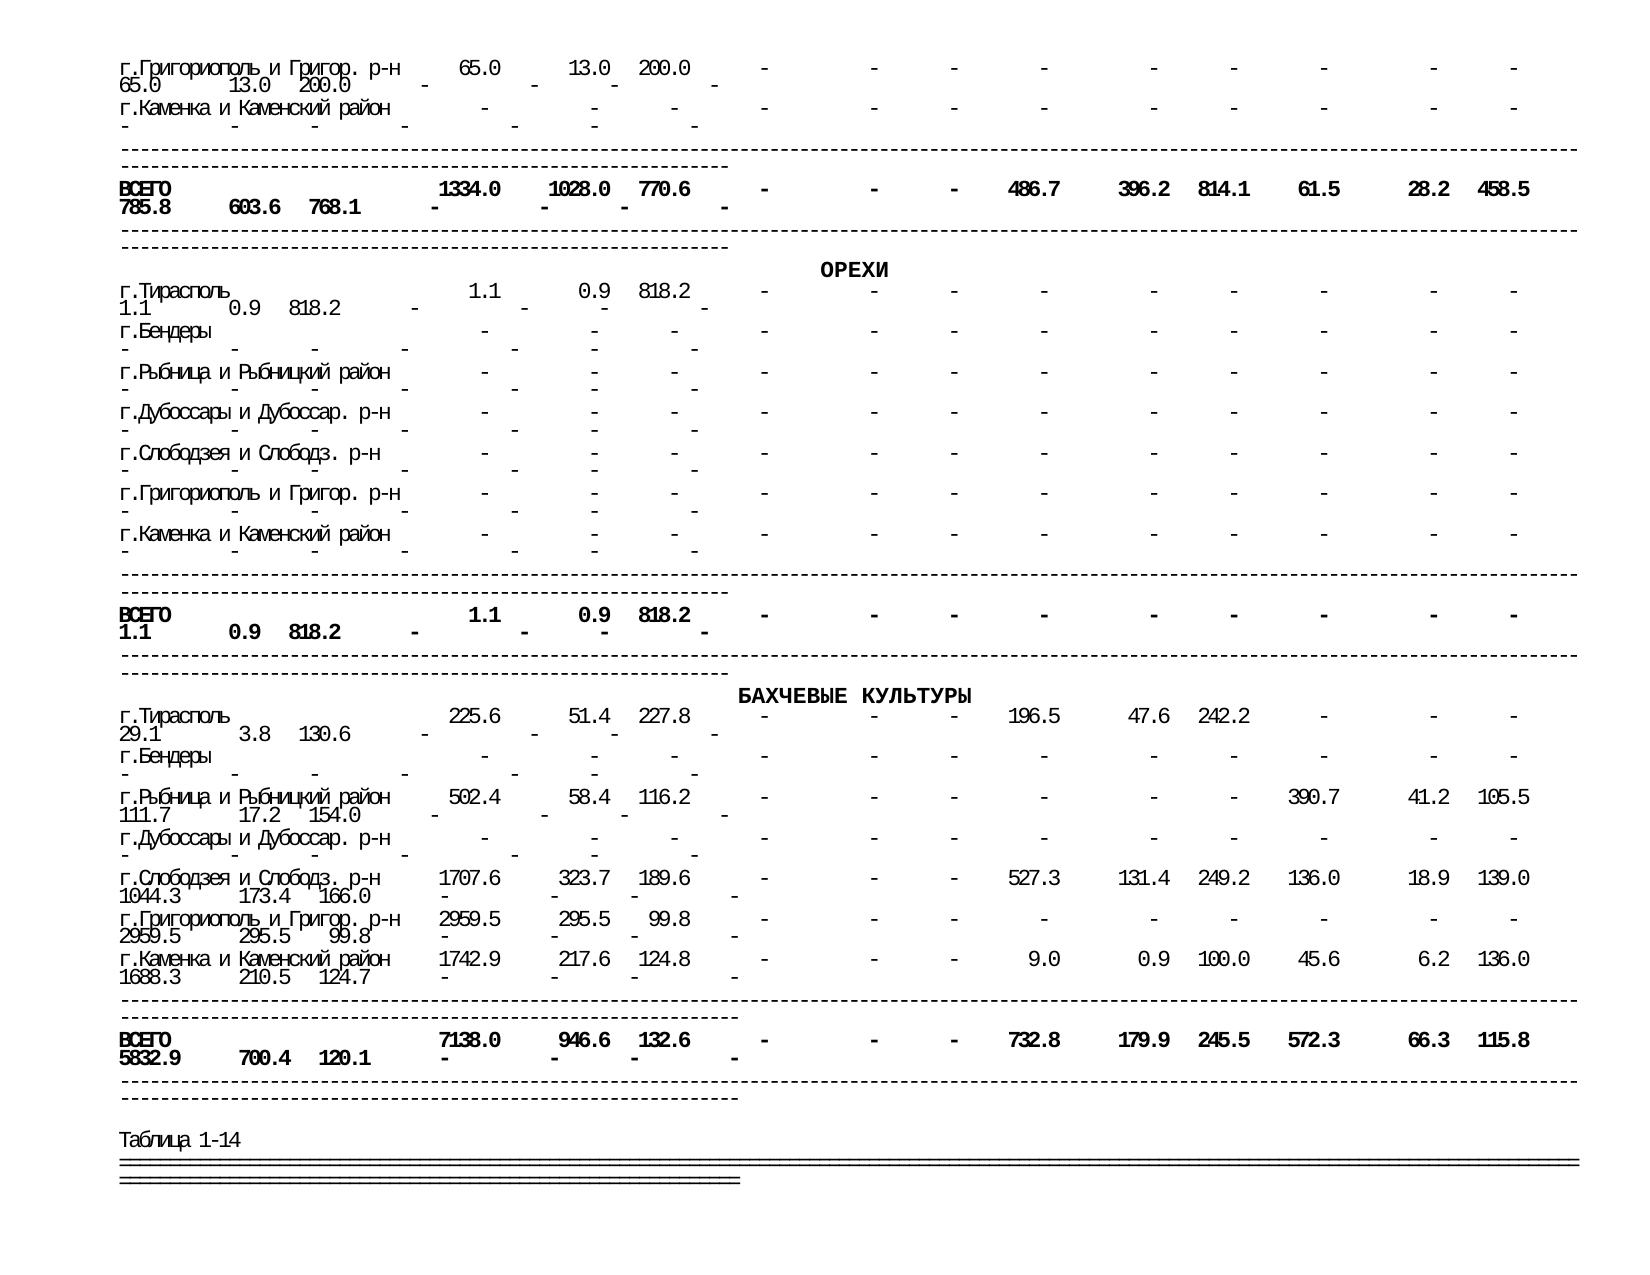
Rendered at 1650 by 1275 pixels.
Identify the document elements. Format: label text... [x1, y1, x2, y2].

text г.Бендеры - - - - - - - - - - - - - - - - - - - [118, 322, 1591, 363]
text г.Тирасполь 225.6 51.4 227.8 - - - 196.5 47.6 242.2 - - - 29.1 3.8 130.6 - - - - [118, 707, 1591, 748]
text г.Дубоссары и Дубоссар. р-н - - - - - - - - - - - - - - - - - - - [118, 403, 1591, 444]
text г.Бендеры - - - - - - - - - - - - - - - - - - - [118, 748, 1591, 788]
text г.Слободзея и Слободз. р-н - - - - - - - - - - - - - - - - - - - [118, 444, 1591, 484]
text г.Каменка и Каменский район - - - - - - - - - - - - - - - - - - - [118, 525, 1591, 566]
text г.Каменка и Каменский район 1742.9 217.6 124.8 - - - 9.0 0.9 100.0 45.6 6.2 136.0 1688.3 210.5 124.7 - - - - [118, 950, 1591, 991]
text ВСЕГО 1334.0 1028.0 770.6 - - - 486.7 396.2 814.1 61.5 28.2 458.5 785.8 603.6 768.1 - - - - [118, 181, 1591, 221]
text г.Рыбница и Рыбницкий район 502.4 58.4 116.2 - - - - - - 390.7 41.2 105.5 111.7 17.2 154.0 - - - - [118, 788, 1591, 829]
text ---------------------------------------------------------------------------------------------------------------------------------------------------------------------------------------------------------------- [118, 1072, 1591, 1112]
text г.Григориополь и Григор. р-н - - - - - - - - - - - - - - - - - - - [118, 484, 1591, 525]
text ================================================================================================================================================================================================================ [118, 1154, 1591, 1195]
text ОРЕХИ [118, 262, 1591, 282]
text БАХЧЕВЫЕ КУЛЬТУРЫ [118, 687, 1591, 707]
text Таблица 1-14 [118, 1112, 1591, 1154]
text г.Каменка и Каменский район - - - - - - - - - - - - - - - - - - - [118, 99, 1591, 140]
text г.Рыбница и Рыбницкий район - - - - - - - - - - - - - - - - - - - [118, 363, 1591, 403]
text ВСЕГО 1.1 0.9 818.2 - - - - - - - - - 1.1 0.9 818.2 - - - - [118, 606, 1591, 647]
text г.Григориополь и Григор. р-н 65.0 13.0 200.0 - - - - - - - - - 65.0 13.0 200.0 - - - - [118, 59, 1591, 99]
text г.Дубоссары и Дубоссар. р-н - - - - - - - - - - - - - - - - - - - [118, 829, 1591, 869]
text г.Григориополь и Григор. р-н 2959.5 295.5 99.8 - - - - - - - - - 2959.5 295.5 99.8 - - - - [118, 910, 1591, 950]
text ВСЕГО 7138.0 946.6 132.6 - - - 732.8 179.9 245.5 572.3 66.3 115.8 5832.9 700.4 120.1 - - - - [118, 1031, 1591, 1072]
text г.Тирасполь 1.1 0.9 818.2 - - - - - - - - - 1.1 0.9 818.2 - - - - [118, 282, 1591, 322]
text ---------------------------------------------------------------------------------------------------------------------------------------------------------------------------------------------------------------- [118, 991, 1591, 1031]
text г.Слободзея и Слободз. р-н 1707.6 323.7 189.6 - - - 527.3 131.4 249.2 136.0 18.9 139.0 1044.3 173.4 166.0 - - - - [118, 869, 1591, 910]
